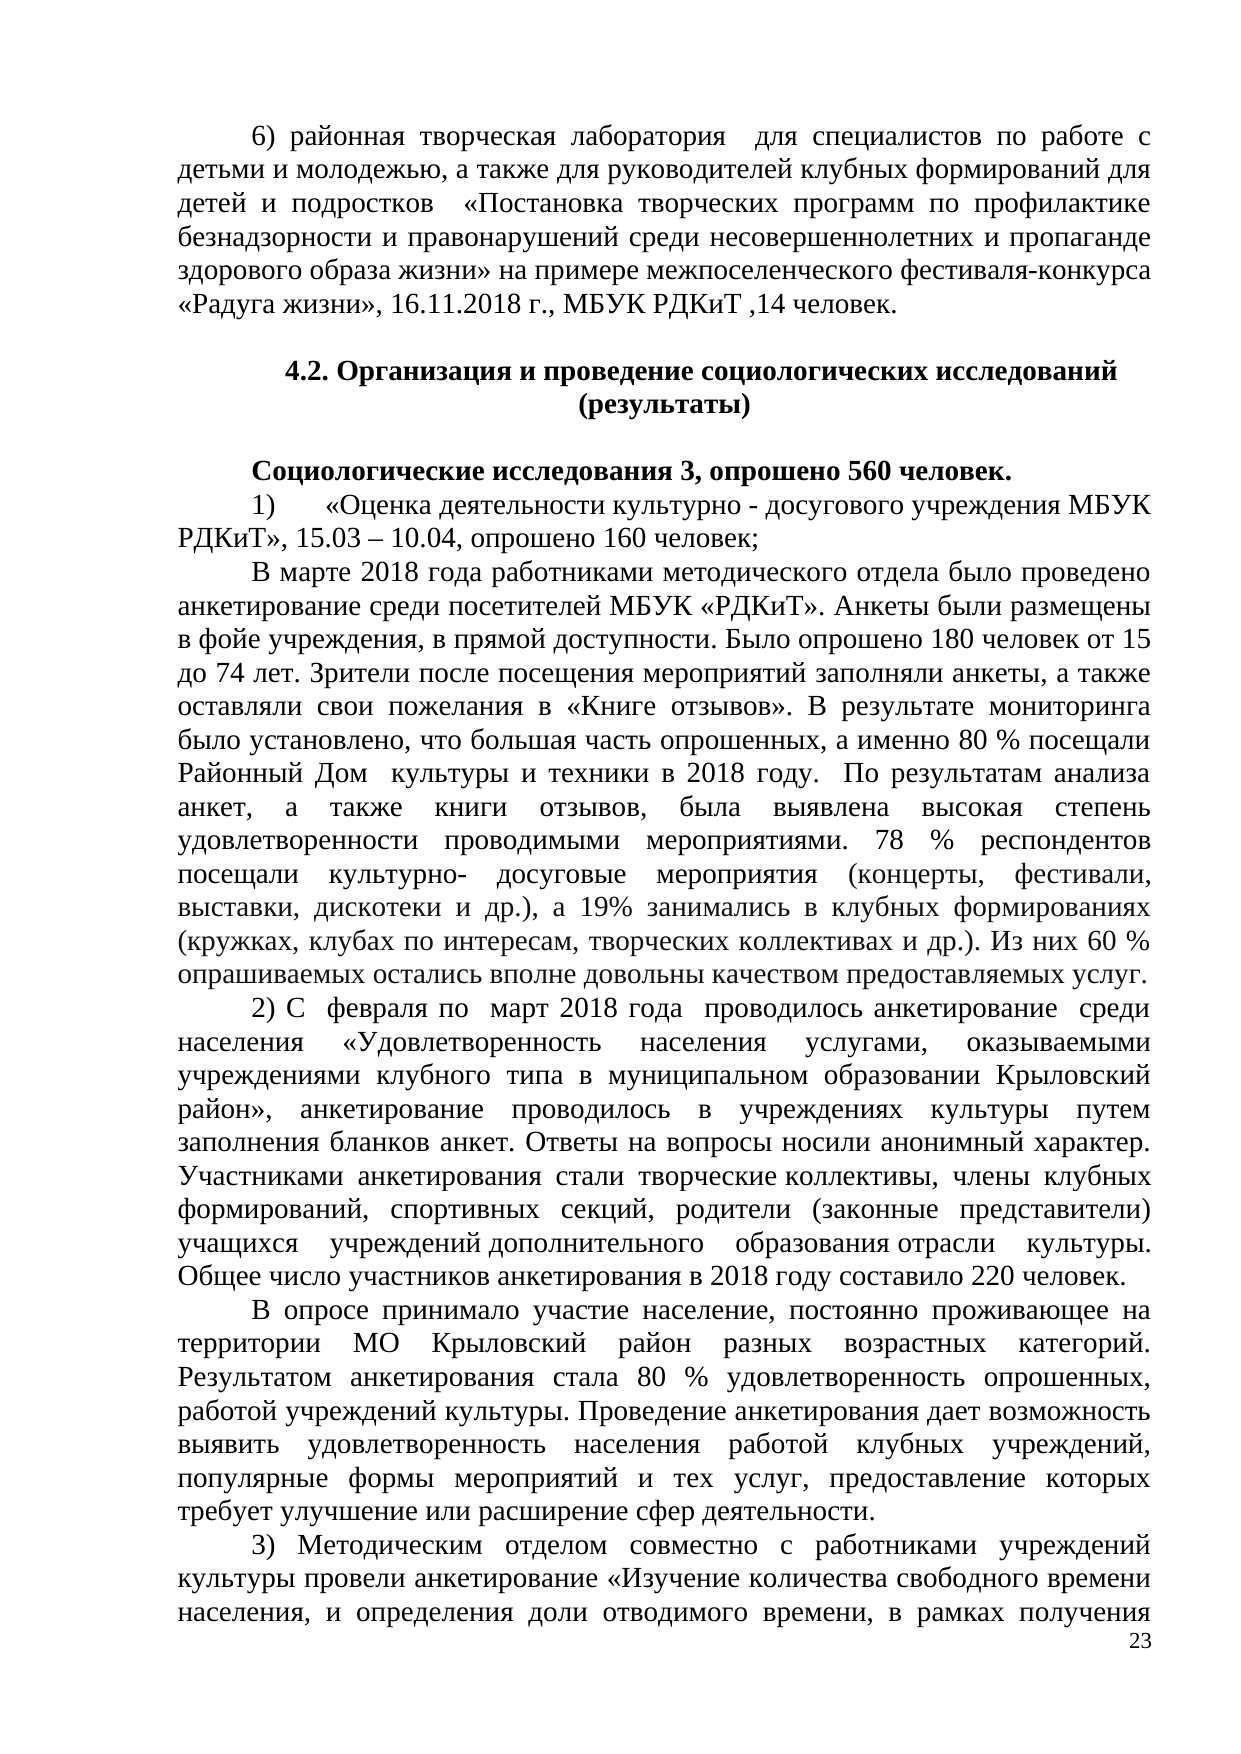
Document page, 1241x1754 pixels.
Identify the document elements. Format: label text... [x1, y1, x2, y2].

text 4.2. Организация и проведение социологических исследований (результаты) [177, 353, 1152, 420]
text 2) С февраля по март 2018 года проводилось анкетирование среди населения «Удовлетворенность населения услугами, оказываемыми учреждениями клубного типа в муниципальном образовании Крыловский район», анкетирование проводилось в учреждениях культуры путем заполнения бланков анкет. Ответы на вопросы носили анонимный характер. Участниками анкетирования стали творческие коллективы, члены клубных формирований, спортивных секций, родители (законные представители) учащихся учреждений дополнительного образования отрасли культуры. Общее число участников анкетирования в 2018 году составило 220 человек. [177, 990, 1152, 1124]
text Социологические исследования 3, опрошено 560 человек. [177, 453, 1152, 487]
list «Оценка деятельности культурно - досугового учреждения МБУК РДКиТ», 15.03 – 10.04, опрошено 160 человек; [177, 487, 1152, 554]
text В марте 2018 года работниками методического отдела было проведено анкетирование среди посетителей МБУК «РДКиТ». Анкеты были размещены в фойе учреждения, в прямой доступности. Было опрошено 180 человек от 15 до 74 лет. Зрители после посещения мероприятий заполняли анкеты, а также оставляли свои пожелания в «Книге отзывов». В результате мониторинга было установлено, что большая часть опрошенных, а именно 80 % посещали Районный Дом культуры и техники в 2018 году. По результатам анализа анкет, а также книги отзывов, была выявлена высокая степень удовлетворенности проводимыми мероприятиями. 78 % респондентов посещали культурно- досуговые мероприятия (концерты, фестивали, выставки, дискотеки и др.), а 19% занимались в клубных формированиях (кружках, клубах по интересам, творческих коллективах и др.). Из них 60 % опрашиваемых остались вполне довольны качеством предоставляемых услуг. [177, 554, 1152, 990]
text 6) районная творческая лаборатория для специалистов по работе с детьми и молодежью, а также для руководителей клубных формирований для детей и подростков «Постановка творческих программ по профилактике безнадзорности и правонарушений среди несовершеннолетних и пропаганде здорового образа жизни» на примере межпоселенческого фестиваля-конкурса «Радуга жизни», 16.11.2018 г., МБУК РДКиТ ,14 человек. [177, 118, 1152, 319]
text В опросе принимало участие население, постоянно проживающее на территории МО Крыловский район разных возрастных категорий. Результатом анкетирования стала 80 % удовлетворенность опрошенных, работой учреждений культуры. Проведение анкетирования дает возможность выявить удовлетворенность населения работой клубных учреждений, популярные формы мероприятий и тех услуг, предоставление которых требует улучшение или расширение сфер деятельности. [177, 1292, 1152, 1527]
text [177, 1527, 1152, 1627]
